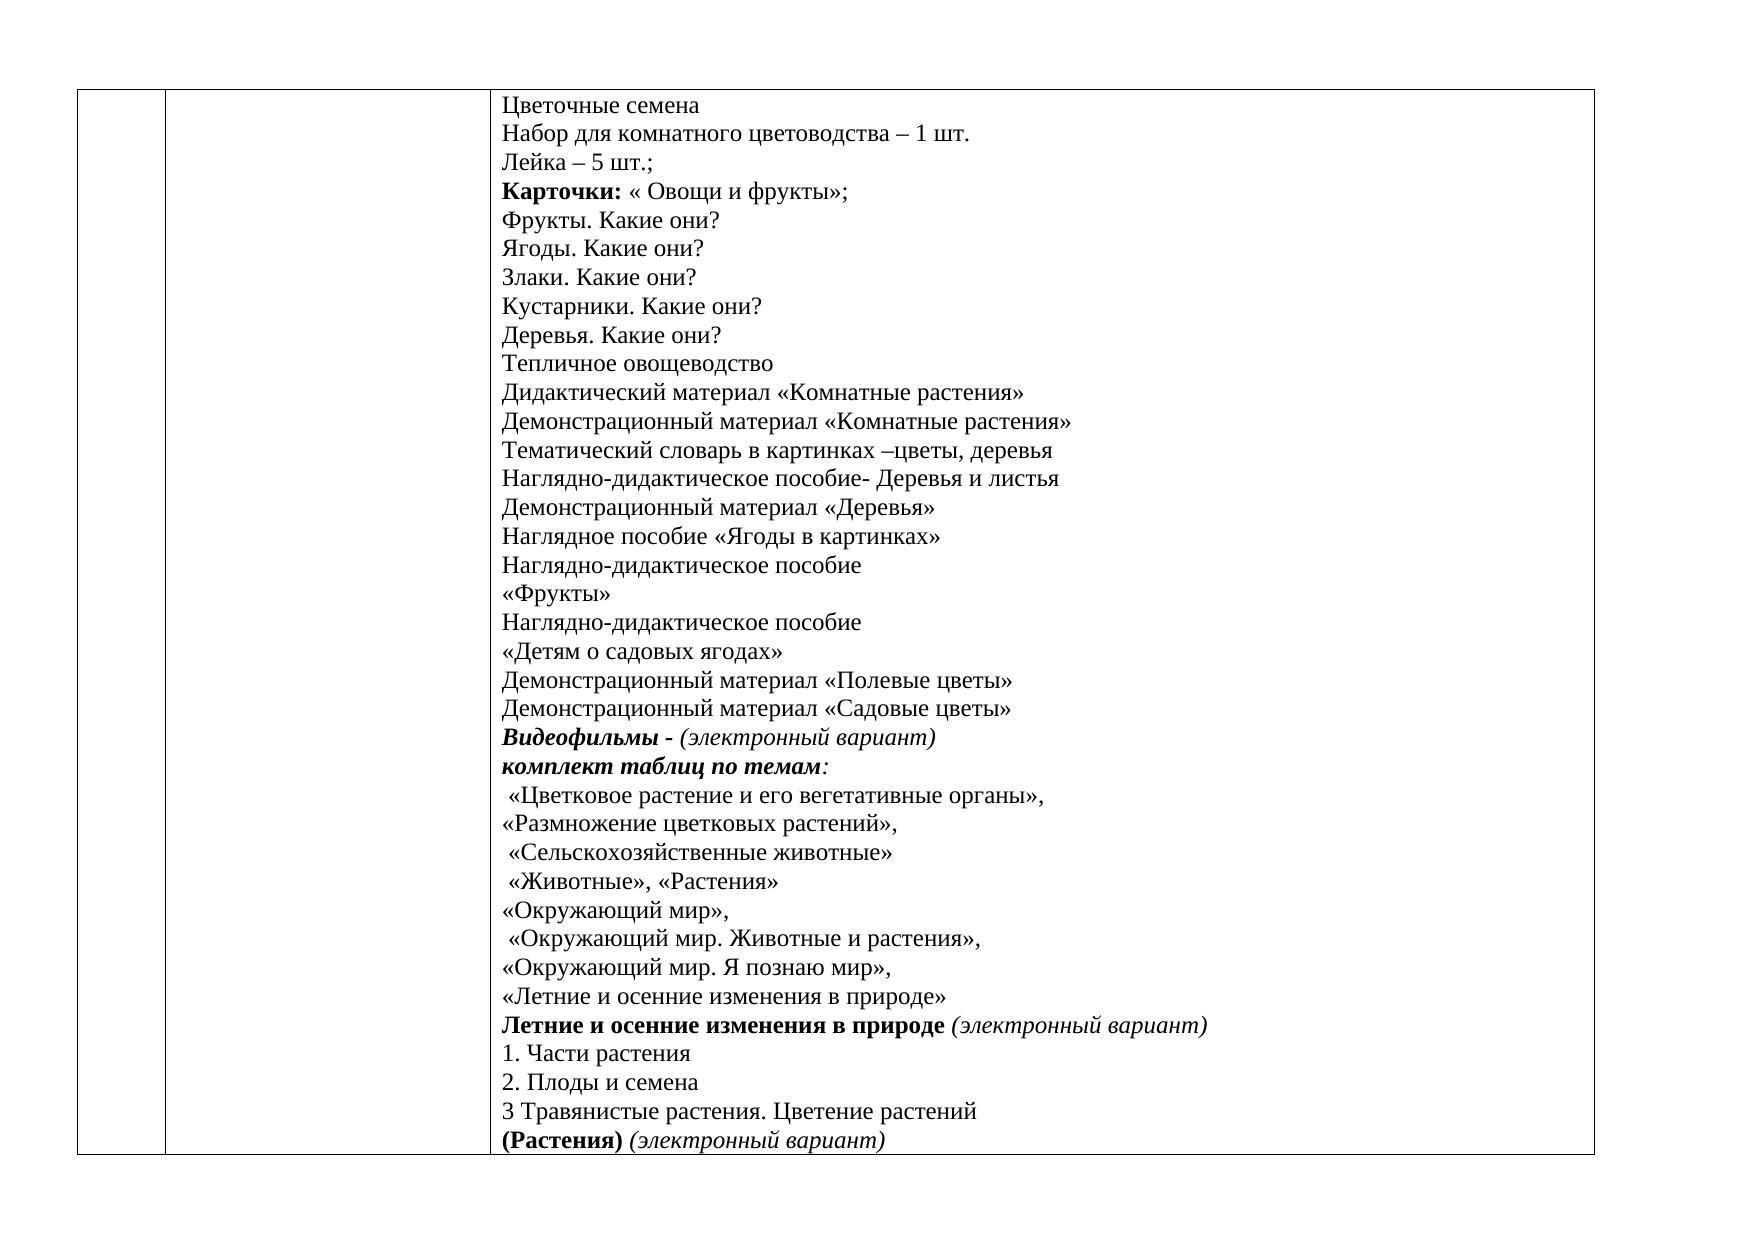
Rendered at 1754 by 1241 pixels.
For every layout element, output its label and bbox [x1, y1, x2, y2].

table_cell [491, 90, 1594, 1153]
table_cell [166, 90, 490, 1153]
table_cell [78, 90, 165, 1153]
